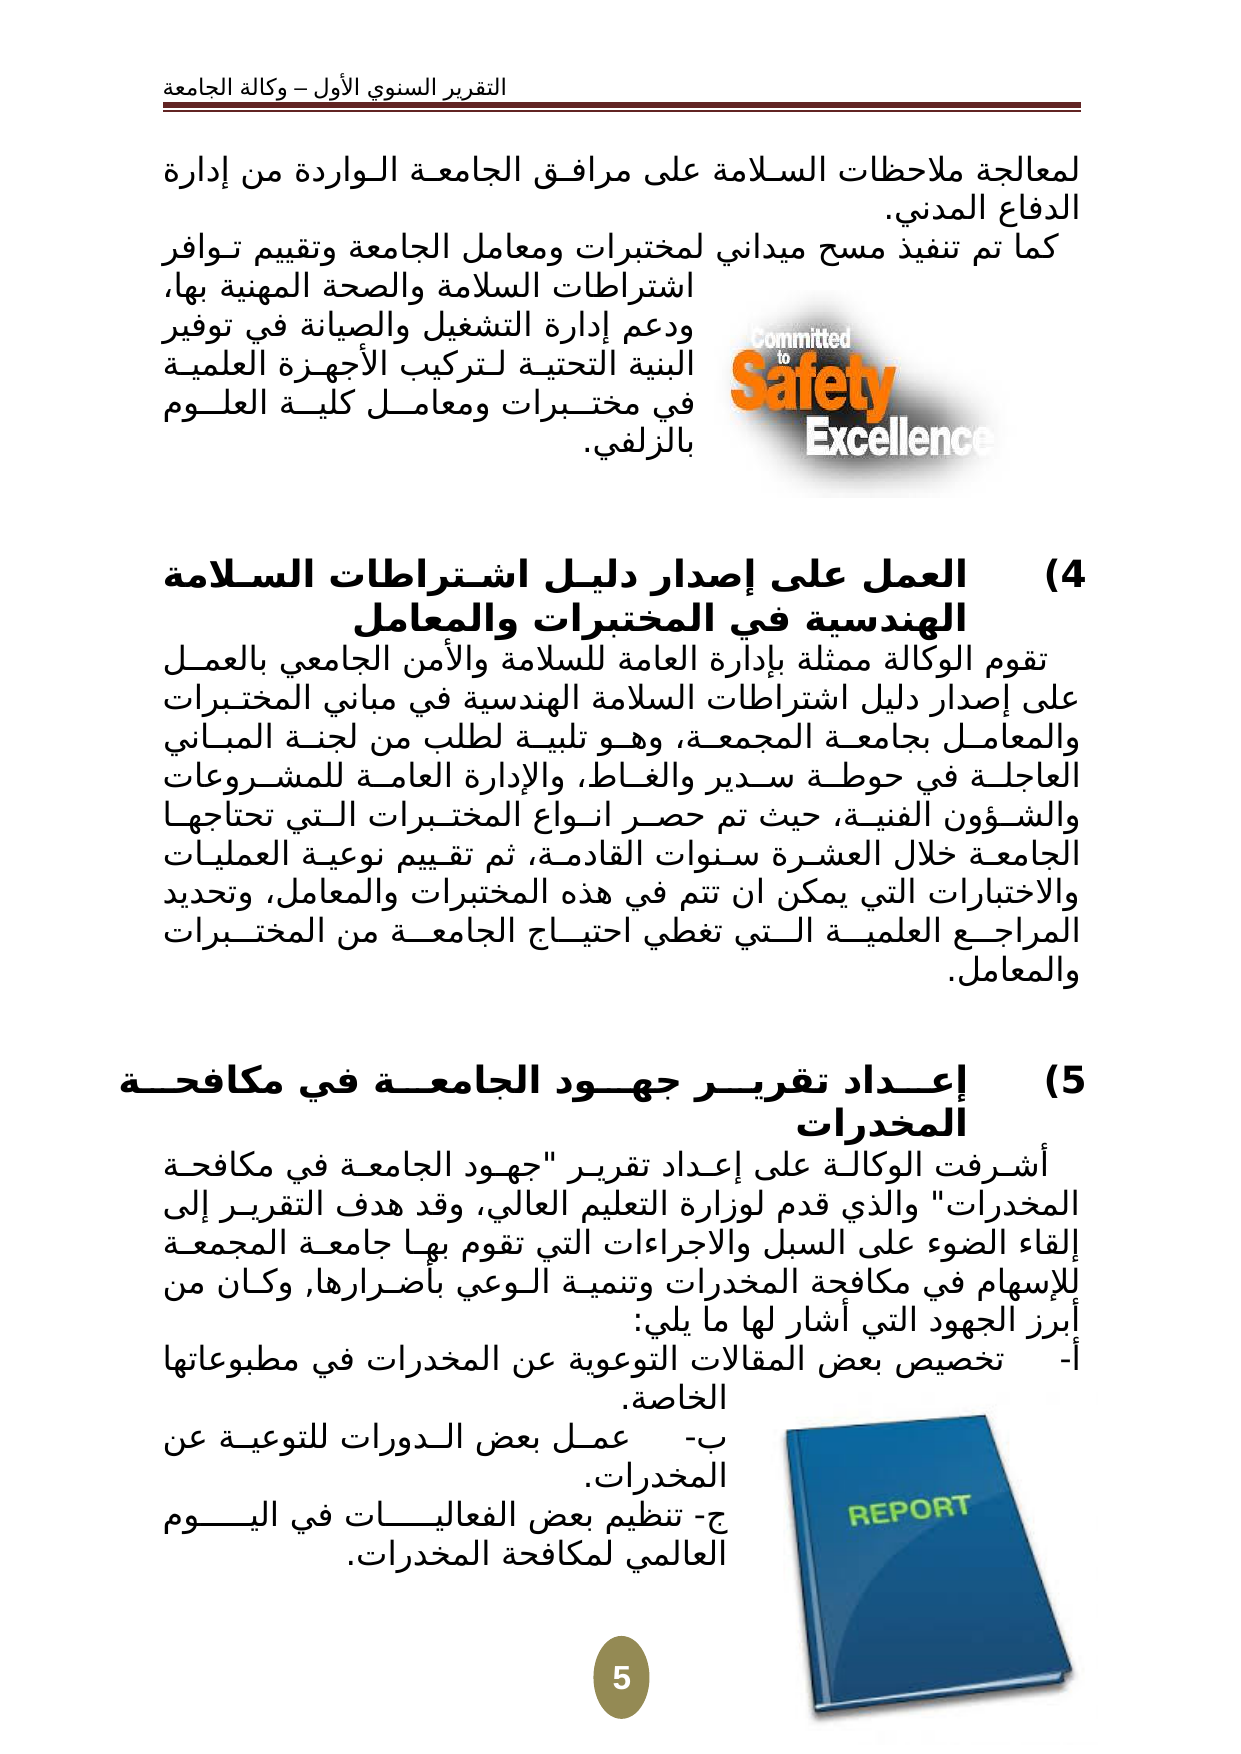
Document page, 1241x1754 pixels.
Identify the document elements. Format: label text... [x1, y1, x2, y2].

text تقوم الوكالة ممثلة بإدارة العامة للسلامة والأمن الجامعي بالعمل على إصدار دليل اشتراطات السلامة الهندسية في مباني المختبرات والمعامل بجامعة المجمعة، وهو تلبية لطلب من لجنة المباني العاجلة في حوطة سدير والغاط، والإدارة العامة للمشروعات والشؤون الفنية، حيث تم حصر انواع المختبرات التي تحتاجها الجامعة خلال العشرة سنوات القادمة، ثم تقييم نوعية العمليات والاختبارات التي يمكن ان تتم في هذه المختبرات والمعامل، وتحديد المراجع العلمية التي تغطي احتياج الجامعة من المختبرات والمعامل. [162, 640, 1081, 989]
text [162, 150, 1081, 228]
text أشرفت الوكالة على إعداد تقرير "جهود الجامعة في مكافحة المخدرات" والذي قدم لوزارة التعليم العالي، وقد هدف التقرير إلى إلقاء الضوء على السبل والاجراءات التي تقوم بها جامعة المجمعة للإسهام في مكافحة المخدرات وتنمية الوعي بأضرارها, وكان من أبرز الجهود التي أشار لها ما يلي: [162, 1146, 1081, 1340]
picture [714, 290, 1046, 498]
list إعداد تقرير جهود الجامعة في مكافحة المخدرات [118, 1058, 1043, 1146]
text ج- تنظيم بعض الفعاليات في اليوم العالمي لمكافحة المخدرات. [162, 1495, 746, 1573]
picture [746, 1392, 1098, 1745]
text أ‌- تخصيص بعض المقالات التوعوية عن المخدرات في مطبوعاتها الخاصة. [162, 1340, 1081, 1417]
list العمل على إصدار دليل اشتراطات السلامة الهندسية في المختبرات والمعامل [162, 552, 1043, 640]
text ب‌- عمل بعض الدورات للتوعية عن المخدرات. [162, 1417, 746, 1495]
